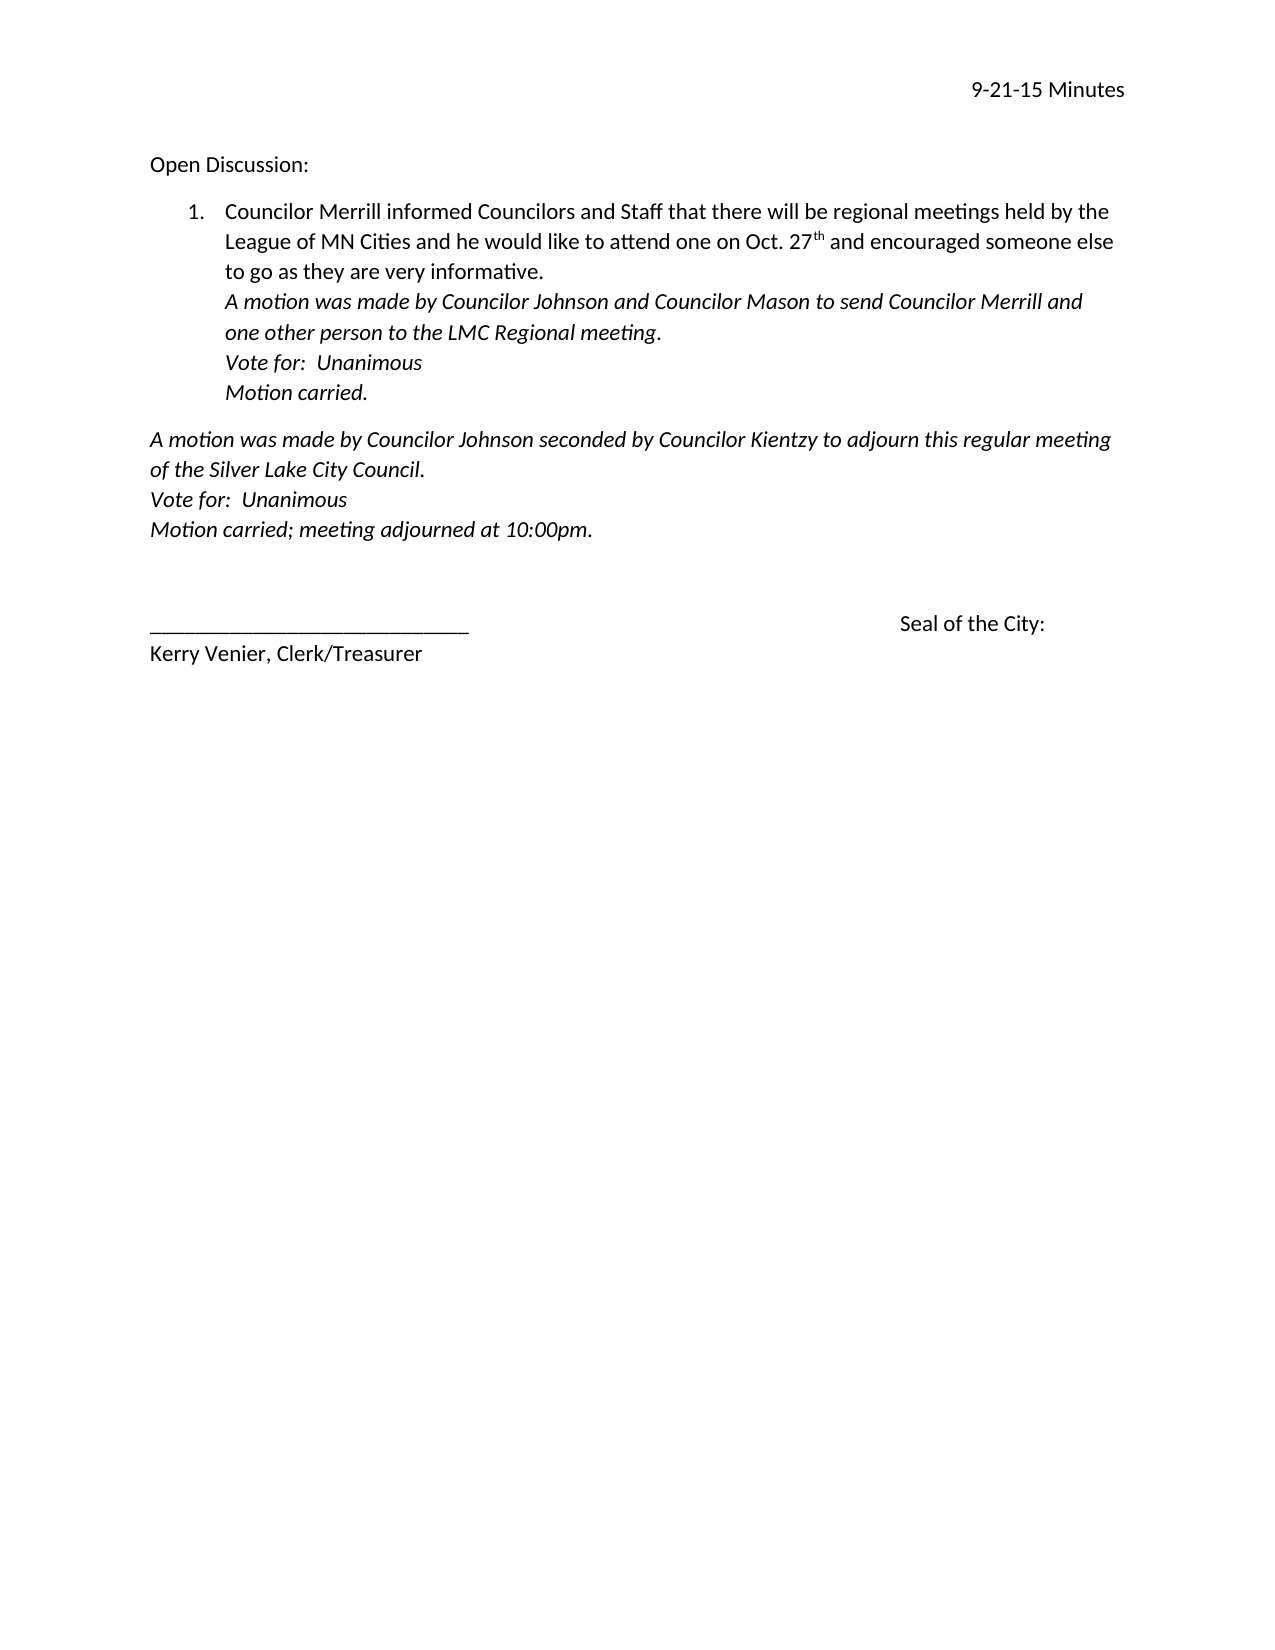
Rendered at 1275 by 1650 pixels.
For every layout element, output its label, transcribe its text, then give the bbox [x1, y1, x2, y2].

text ____________________________ Seal of the City: Kerry Venier, Clerk/Treasurer [150, 609, 1125, 668]
list Councilor Merrill informed Councilors and Staff that there will be regional meetings held by the League of MN Cities and he would like to attend one on Oct. 27th and encouraged someone else to go as they are very informative. A motion was made by Councilor Johnson and Councilor Mason to send Councilor Merrill and one other person to the LMC Regional meeting. Vote for: Unanimous Motion carried. [187, 197, 1125, 406]
text Open Discussion: [150, 150, 1125, 178]
text A motion was made by Councilor Johnson seconded by Councilor Kientzy to adjourn this regular meeting of the Silver Lake City Council. Vote for: Unanimous Motion carried; meeting adjourned at 10:00pm. [150, 425, 1125, 544]
